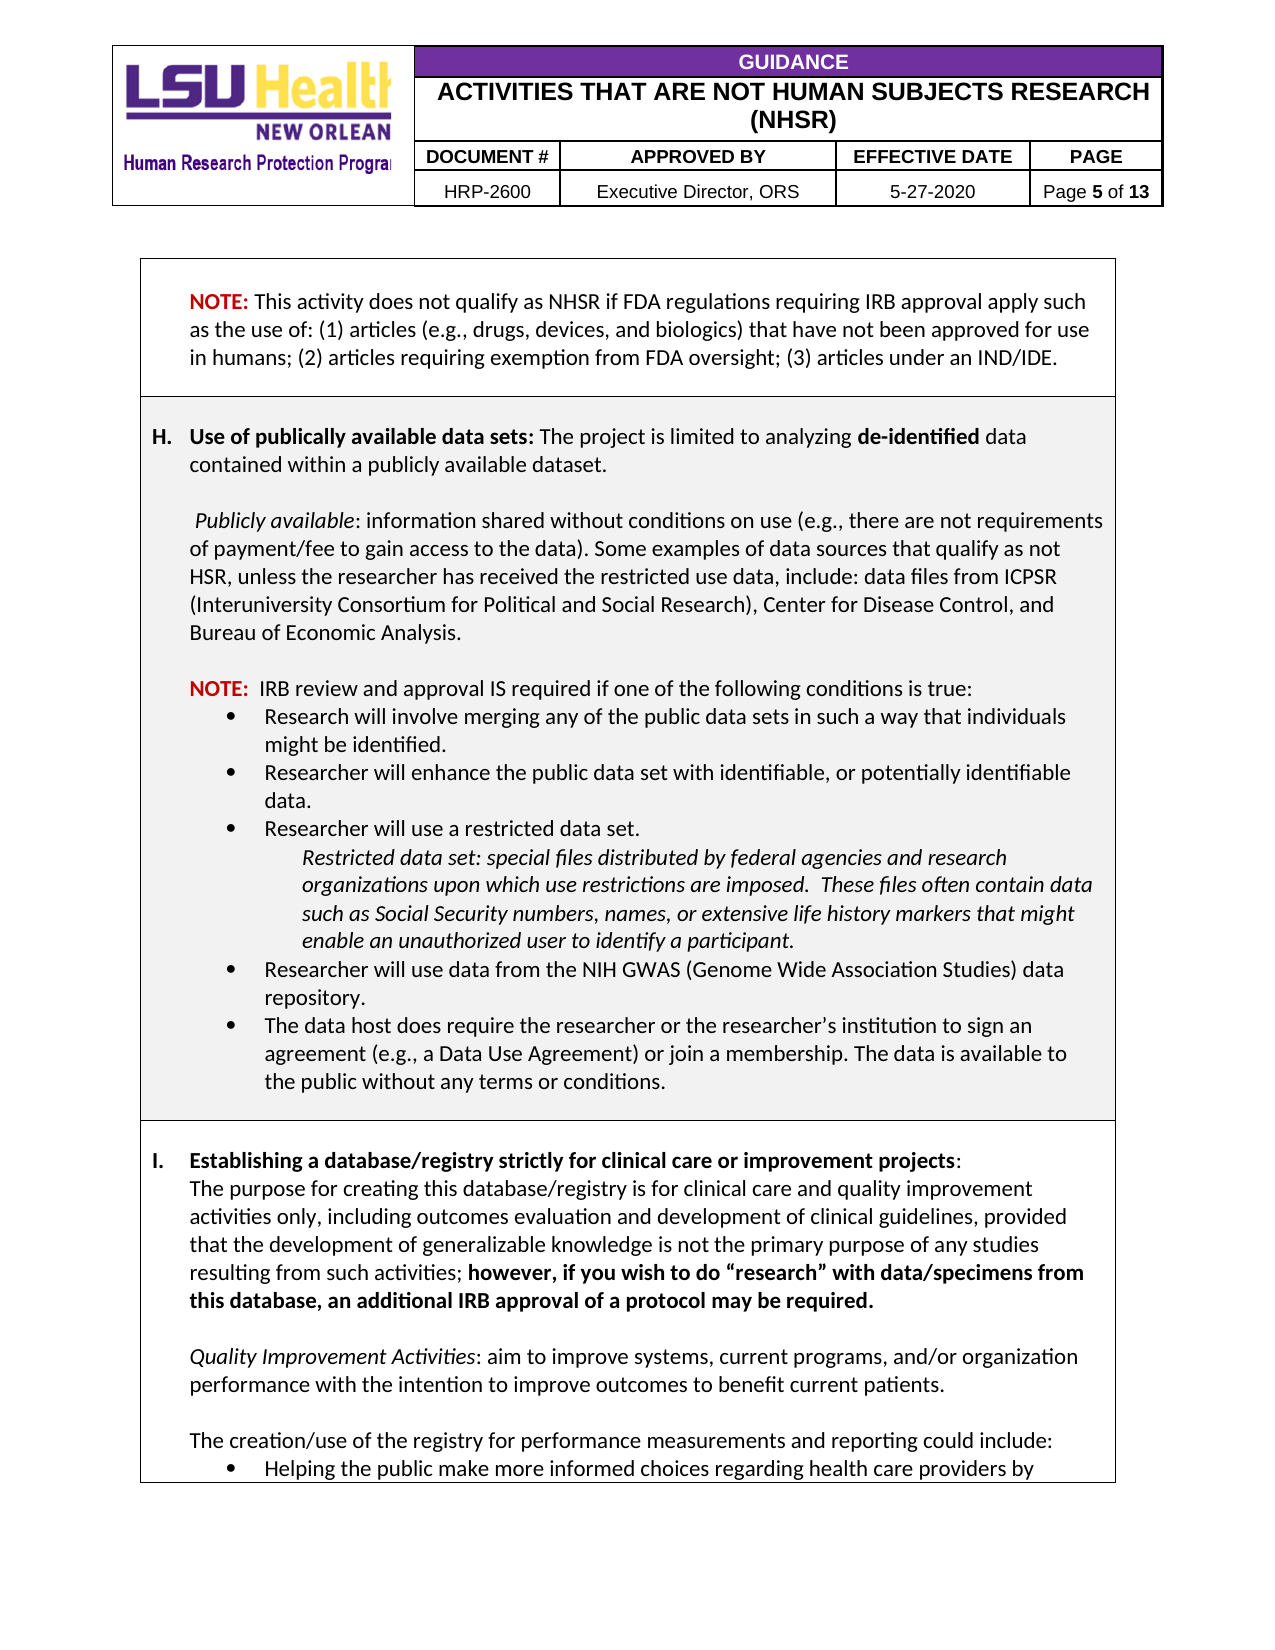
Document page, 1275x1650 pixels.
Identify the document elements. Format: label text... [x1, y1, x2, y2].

picture [121, 57, 392, 183]
table_cell Use of publically available data sets: The project is limited to analyzing de-identified data contained within a publicly available dataset. Publicly available: information shared without conditions on use (e.g., there are not requirements of payment/fee to gain access to the data). Some examples of data sources that qualify as not HSR, unless the researcher has received the restricted use data, include: data files from ICPSR (Interuniversity Consortium for Political and Social Research), Center for Disease Control, and Bureau of Economic Analysis. NOTE: IRB review and approval IS required if one of the following conditions is true: Research will involve merging any of the public data sets in such a way that individuals might be identified. Researcher will enhance the public data set with identifiable, or potentially identifiable data. Researcher will use a restricted data set. Restricted data set: special files distributed by federal agencies and research organizations upon which use restrictions are imposed. These files often contain data such as Social Security numbers, names, or extensive life history markers that might enable an unauthorized user to identify a participant. Researcher will use data from the NIH GWAS (Genome Wide Association Studies) data repository. The data host does require the researcher or the researcher’s institution to sign an agreement (e.g., a Data Use Agreement) or join a membership. The data is available to the public without any terms or conditions. [141, 397, 1115, 1120]
